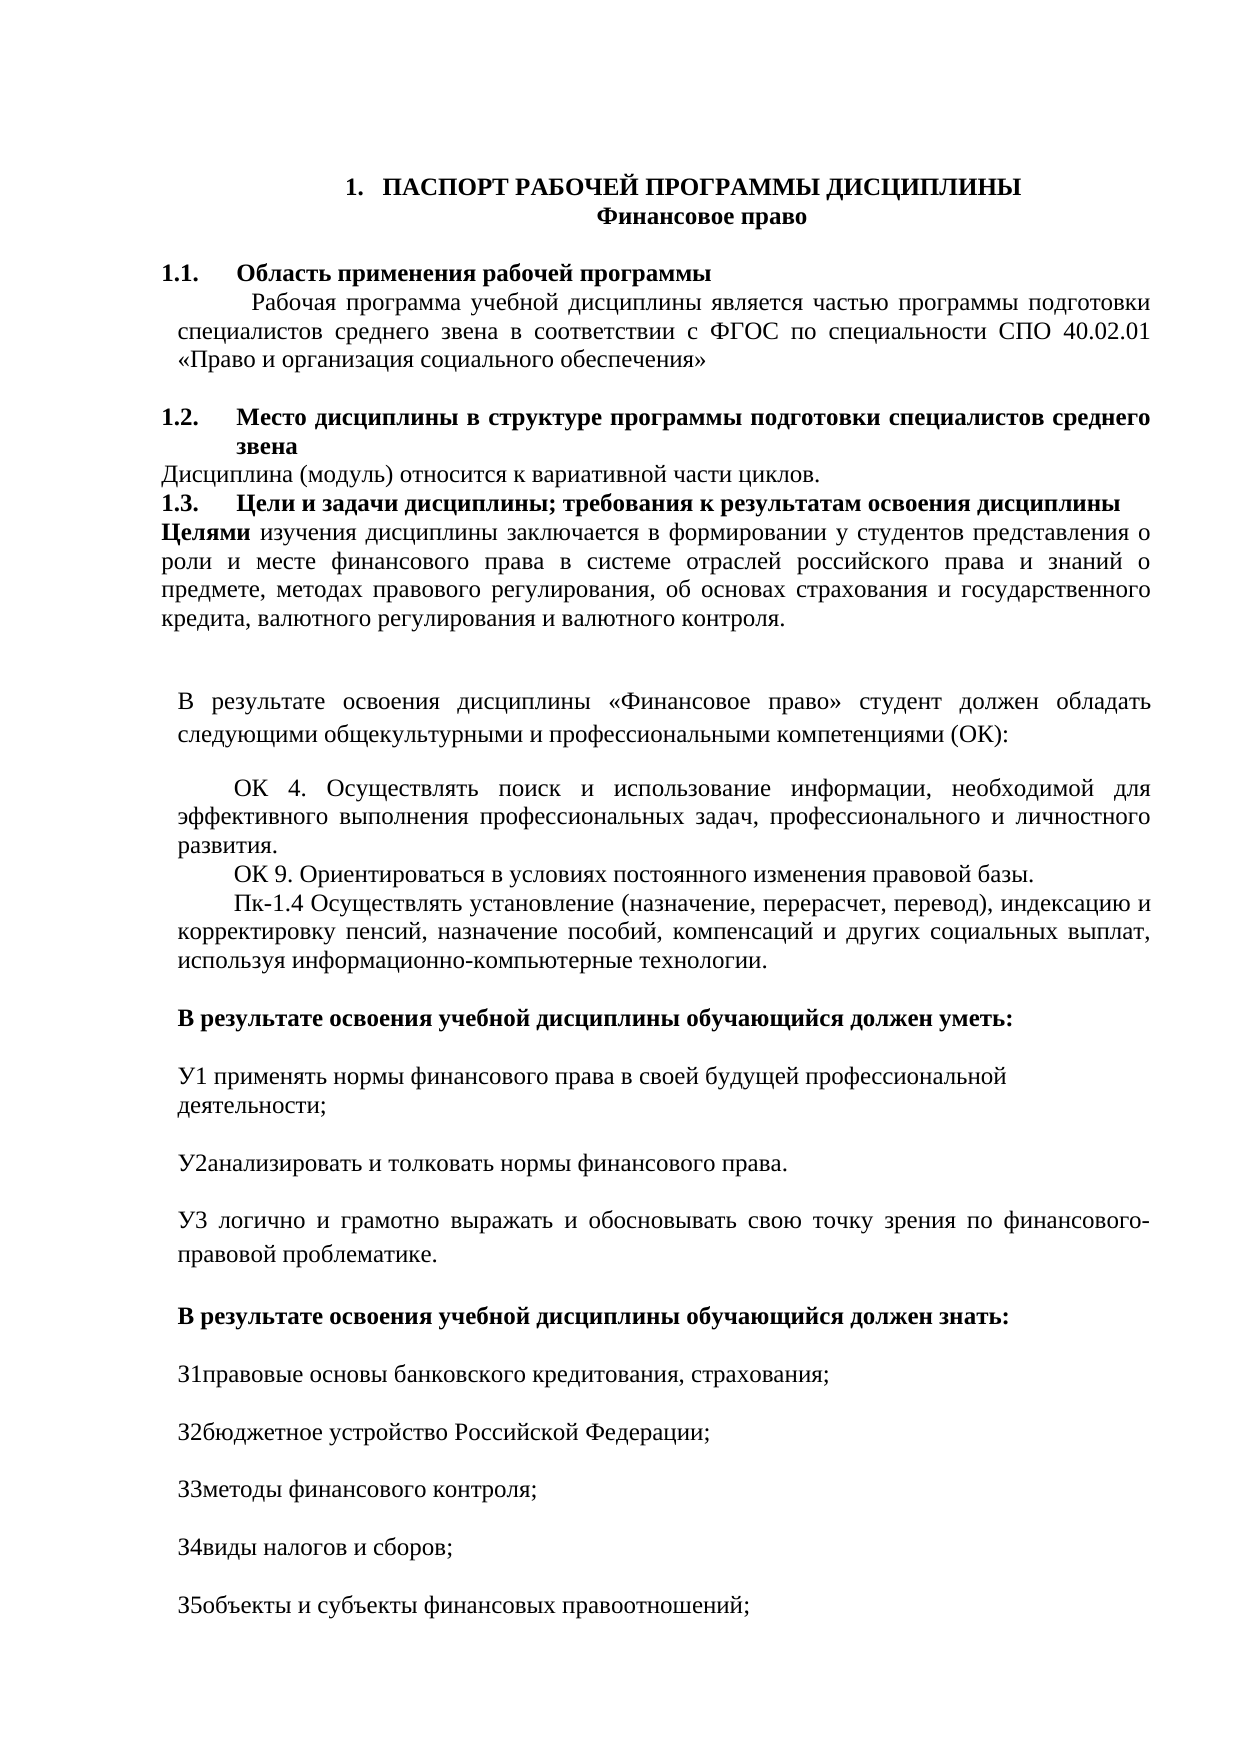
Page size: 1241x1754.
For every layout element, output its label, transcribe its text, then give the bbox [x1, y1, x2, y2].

text У1 применять нормы финансового права в своей будущей профессиональной деятельности; [177, 1061, 1152, 1118]
text З3методы финансового контроля; [177, 1474, 1152, 1503]
text У3 логично и грамотно выражать и обосновывать свою точку зрения по финансового-правовой проблематике. [177, 1206, 1152, 1267]
text З4виды налогов и сборов; [177, 1532, 1152, 1561]
text Пк-1.4 Осуществлять установление (назначение, перерасчет, перевод), индексацию и корректировку пенсий, назначение пособий, компенсаций и других социальных выплат, используя информационно-компьютерные технологии. [177, 888, 1152, 974]
text В результате освоения дисциплины «Финансовое право» студент должен обладать следующими общекультурными и профессиональными компетенциями (ОК): [177, 686, 1152, 748]
text ОК 9. Ориентироваться в условиях постоянного изменения правовой базы. [177, 859, 1152, 888]
text З1правовые основы банковского кредитования, страхования; [177, 1359, 1152, 1387]
list Область применения рабочей программы [161, 258, 1152, 287]
list Цели и задачи дисциплины; требования к результатам освоения дисциплины [161, 488, 1152, 517]
text Финансовое право [252, 201, 1152, 229]
text Рабочая программа учебной дисциплины является частью программы подготовки специалистов среднего звена в соответствии с ФГОС по специальности СПО 40.02.01 «Право и организация социального обеспечения» [177, 287, 1152, 373]
text В результате освоения учебной дисциплины обучающийся должен знать: [177, 1301, 1152, 1329]
list Место дисциплины в структуре программы подготовки специалистов среднего звена [161, 402, 1152, 459]
text ОК 4. Осуществлять поиск и использование информации, необходимой для эффективного выполнения профессиональных задач, профессионального и личностного развития. [177, 773, 1152, 859]
text В результате освоения учебной дисциплины обучающийся должен уметь: [177, 1003, 1152, 1032]
text Дисциплина (модуль) относится к вариативной части циклов. [161, 459, 1152, 488]
text З5объекты и субъекты финансовых правоотношений; [177, 1590, 1152, 1619]
text Целями изучения дисциплины заключается в формировании у студентов представления о роли и месте финансового права в системе отраслей российского права и знаний о предмете, методах правового регулирования, об основах страхования и государственного кредита, валютного регулирования и валютного контроля. [161, 517, 1152, 632]
text У2анализировать и толковать нормы финансового права. [177, 1148, 1152, 1176]
list ПАСПОРТ РАБОЧЕЙ ПРОГРАММЫ ДИСЦИПЛИНЫ [215, 172, 1152, 201]
text З2бюджетное устройство Российской Федерации; [177, 1417, 1152, 1445]
